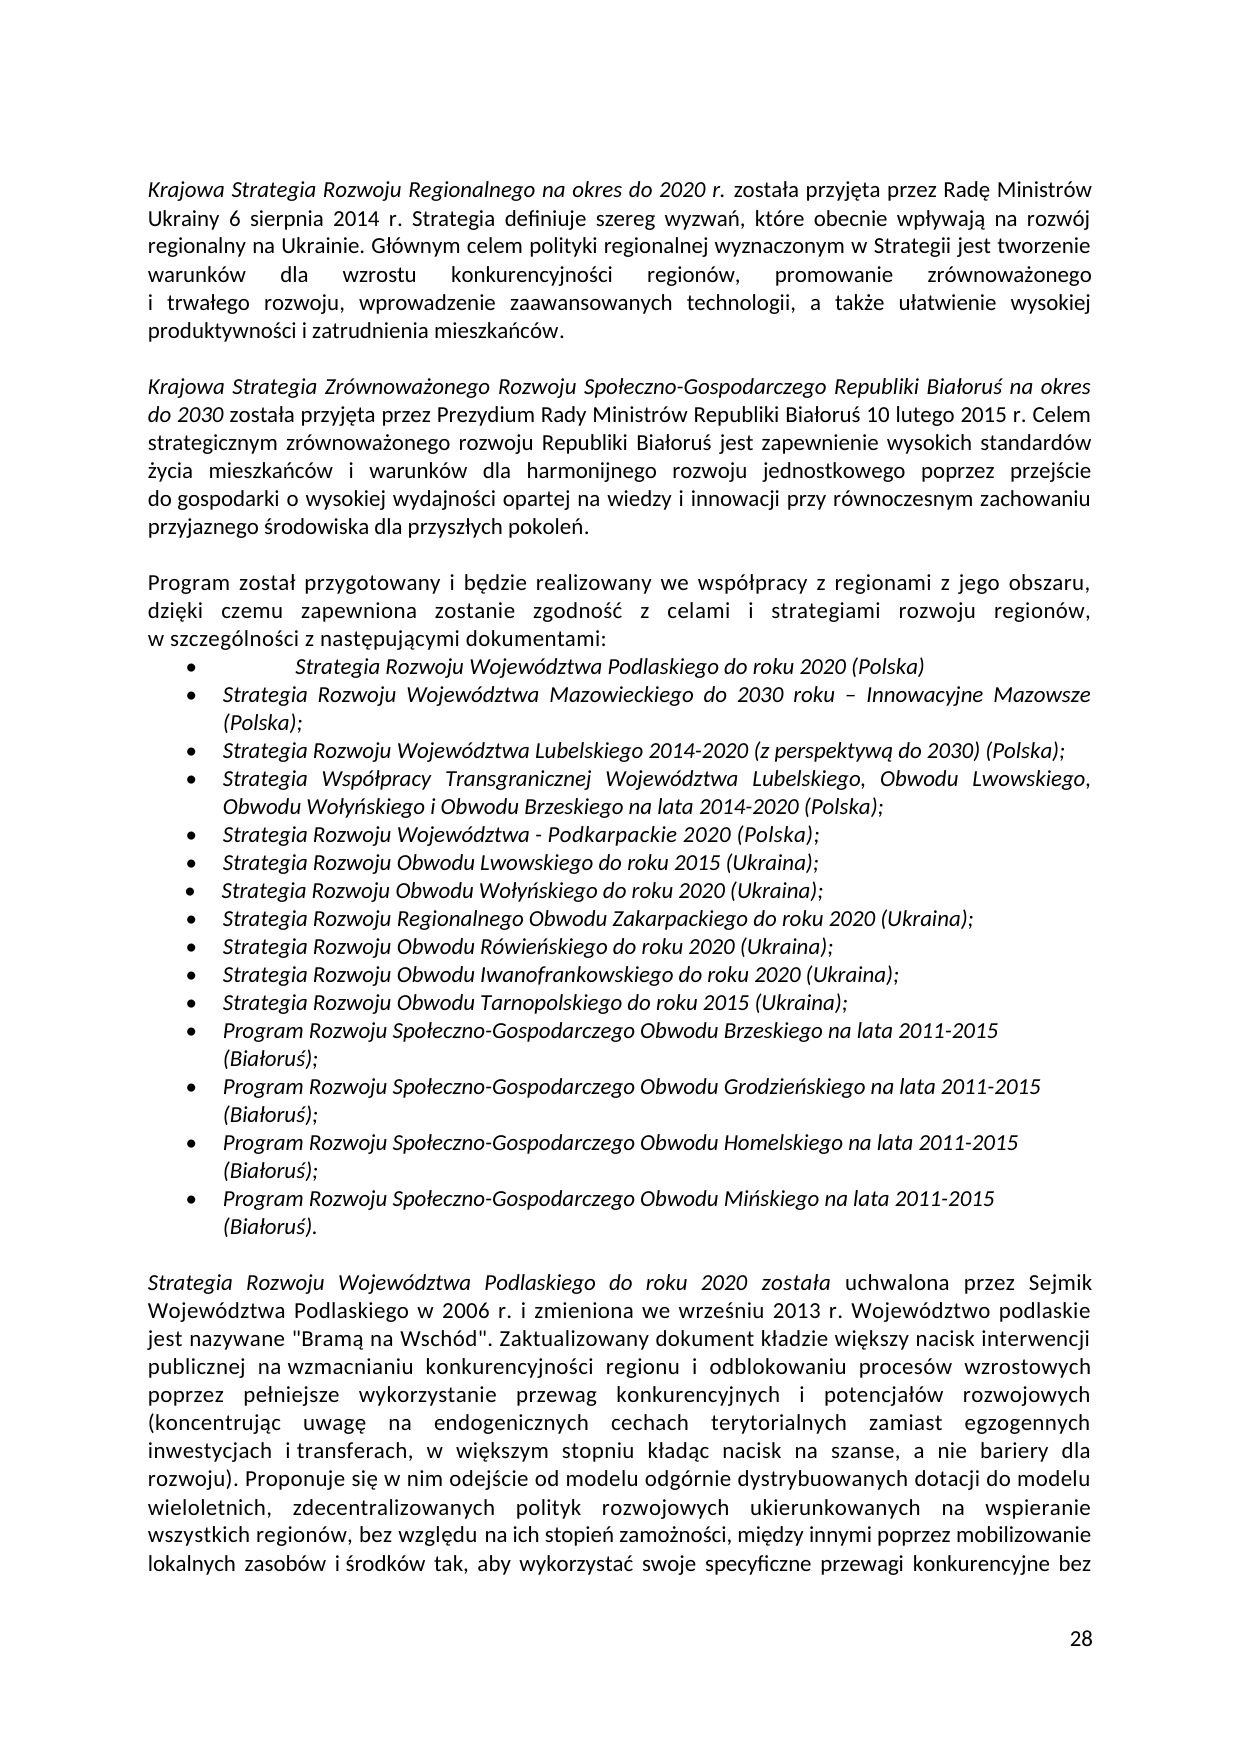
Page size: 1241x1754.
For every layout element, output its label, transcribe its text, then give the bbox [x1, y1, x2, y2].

list Strategia Współpracy Transgranicznej Województwa Lubelskiego, Obwodu Lwowskiego, Obwodu Wołyńskiego i Obwodu Brzeskiego na lata 2014-2020 (Polska); [185, 764, 1093, 820]
text Krajowa Strategia Rozwoju Regionalnego na okres do 2020 r. została przyjęta przez Radę Ministrów Ukrainy 6 sierpnia 2014 r. Strategia definiuje szereg wyzwań, które obecnie wpływają na rozwój regionalny na Ukrainie. Głównym celem polityki regionalnej wyznaczonym w Strategii jest tworzenie warunków dla wzrostu konkurencyjności regionów, promowanie zrównoważonego i trwałego rozwoju, wprowadzenie zaawansowanych technologii, a także ułatwienie wysokiej produktywności i zatrudnienia mieszkańców. [148, 176, 1093, 344]
list Strategia Rozwoju Województwa Lubelskiego 2014-2020 (z perspektywą do 2030) (Polska); [185, 736, 1093, 764]
list Strategia Rozwoju Obwodu Iwanofrankowskiego do roku 2020 (Ukraina); [185, 960, 1093, 988]
list Program Rozwoju Społeczno-Gospodarczego Obwodu Grodzieńskiego na lata 2011-2015 (Białoruś); [185, 1072, 1093, 1128]
text Program został przygotowany i będzie realizowany we współpracy z regionami z jego obszaru, dzięki czemu zapewniona zostanie zgodność z celami i strategiami rozwoju regionów, w szczególności z następującymi dokumentami: [148, 568, 1093, 652]
list Strategia Rozwoju Obwodu Tarnopolskiego do roku 2015 (Ukraina); [185, 988, 1093, 1016]
list Strategia Rozwoju Województwa Podlaskiego do roku 2020 (Polska) [185, 652, 1093, 680]
list Program Rozwoju Społeczno-Gospodarczego Obwodu Homelskiego na lata 2011-2015 (Białoruś); [185, 1128, 1093, 1184]
list Program Rozwoju Społeczno-Gospodarczego Obwodu Mińskiego na lata 2011-2015 (Białoruś). [185, 1184, 1093, 1240]
list Strategia Rozwoju Województwa - Podkarpackie 2020 (Polska); [185, 820, 1093, 848]
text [148, 1268, 1093, 1577]
list Strategia Rozwoju Regionalnego Obwodu Zakarpackiego do roku 2020 (Ukraina); [185, 904, 1093, 932]
text Krajowa Strategia Zrównoważonego Rozwoju Społeczno-Gospodarczego Republiki Białoruś na okres do 2030 została przyjęta przez Prezydium Rady Ministrów Republiki Białoruś 10 lutego 2015 r. Celem strategicznym zrównoważonego rozwoju Republiki Białoruś jest zapewnienie wysokich standardów życia mieszkańców i warunków dla harmonijnego rozwoju jednostkowego poprzez przejście do gospodarki o wysokiej wydajności opartej na wiedzy i innowacji przy równoczesnym zachowaniu przyjaznego środowiska dla przyszłych pokoleń. [148, 372, 1093, 540]
list Program Rozwoju Społeczno-Gospodarczego Obwodu Brzeskiego na lata 2011-2015 (Białoruś); [185, 1016, 1093, 1072]
list Strategia Rozwoju Województwa Mazowieckiego do 2030 roku – Innowacyjne Mazowsze (Polska); [185, 680, 1093, 736]
list Strategia Rozwoju Obwodu Rówieńskiego do roku 2020 (Ukraina); [185, 932, 1093, 960]
list Strategia Rozwoju Obwodu Lwowskiego do roku 2015 (Ukraina); [185, 848, 1093, 876]
list Strategia Rozwoju Obwodu Wołyńskiego do roku 2020 (Ukraina); [184, 876, 1093, 904]
